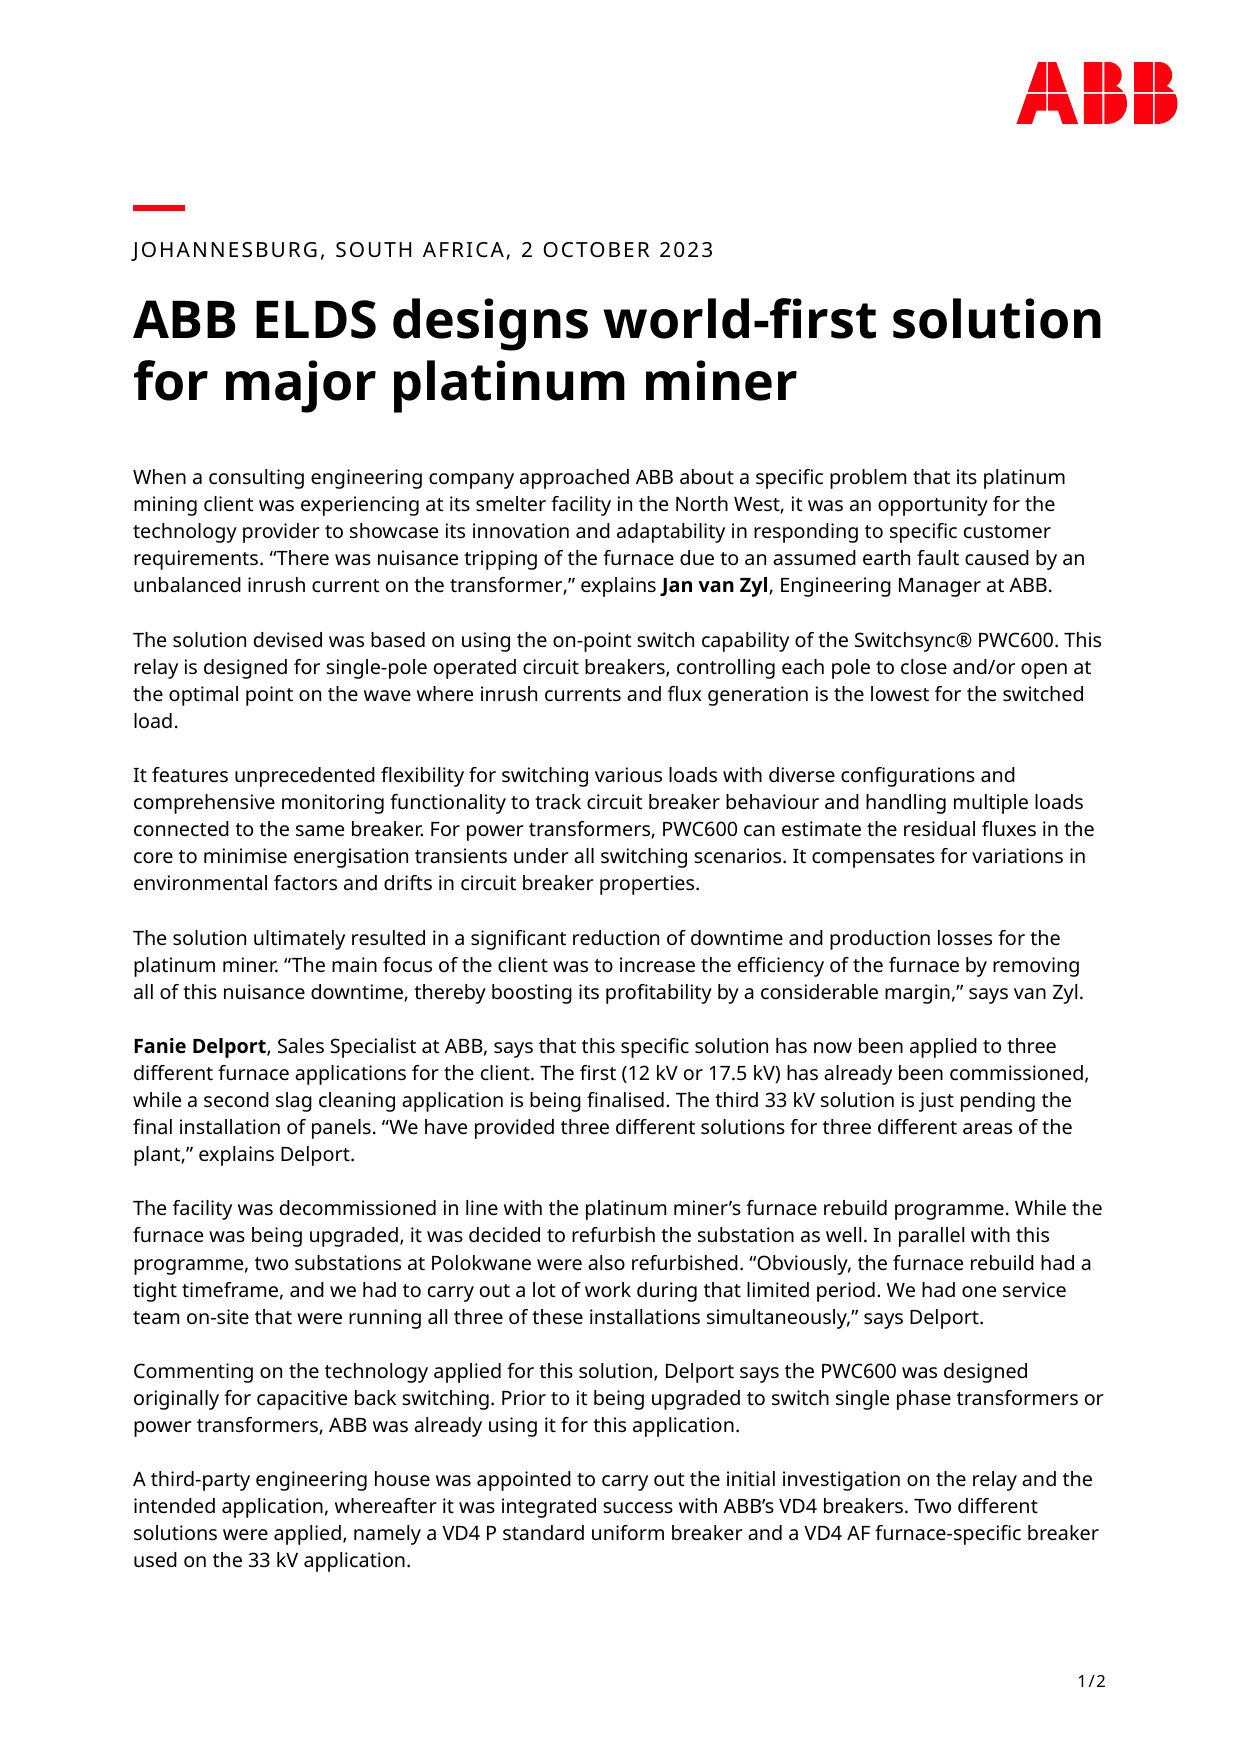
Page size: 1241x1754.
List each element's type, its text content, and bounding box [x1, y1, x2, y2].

text The solution ultimately resulted in a significant reduction of downtime and production losses for the platinum miner. “The main focus of the client was to increase the efficiency of the furnace by removing all of this nuisance downtime, thereby boosting its profitability by a considerable margin,” says van Zyl. [133, 924, 1107, 1005]
text Fanie Delport, Sales Specialist at ABB, says that this specific solution has now been applied to three different furnace applications for the client. The first (12 kV or 17.5 kV) has already been commissioned, while a second slag cleaning application is being finalised. The third 33 kV solution is just pending the final installation of panels. “We have provided three different solutions for three different areas of the plant,” explains Delport. [133, 1032, 1107, 1167]
title johannesburg, south africa, 2 October 2023 [133, 133, 1107, 263]
text The facility was decommissioned in line with the platinum miner’s furnace rebuild programme. While the furnace was being upgraded, it was decided to refurbish the substation as well. In parallel with this programme, two substations at Polokwane were also refurbished. “Obviously, the furnace rebuild had a tight timeframe, and we had to carry out a lot of work during that limited period. We had one service team on-site that were running all three of these installations simultaneously,” says Delport. [133, 1194, 1107, 1330]
title ABB ELDS designs world-first solution for major platinum miner [133, 288, 1107, 413]
text It features unprecedented flexibility for switching various loads with diverse configurations and comprehensive monitoring functionality to track circuit breaker behaviour and handling multiple loads connected to the same breaker. For power transformers, PWC600 can estimate the residual fluxes in the core to minimise energisation transients under all switching scenarios. It compensates for variations in environmental factors and drifts in circuit breaker properties. [133, 761, 1107, 897]
text Commenting on the technology applied for this solution, Delport says the PWC600 was designed originally for capacitive back switching. Prior to it being upgraded to switch single phase transformers or power transformers, ABB was already using it for this application. [133, 1357, 1107, 1438]
text A third-party engineering house was appointed to carry out the initial investigation on the relay and the intended application, whereafter it was integrated success with ABB’s VD4 breakers. Two different solutions were applied, namely a VD4 P standard uniform breaker and a VD4 AF furnace-specific breaker used on the 33 kV application. [133, 1465, 1107, 1574]
text When a consulting engineering company approached ABB about a specific problem that its platinum mining client was experiencing at its smelter facility in the North West, it was an opportunity for the technology provider to showcase its innovation and adaptability in responding to specific customer requirements. “There was nuisance tripping of the furnace due to an assumed earth fault caused by an unbalanced inrush current on the transformer,” explains Jan van Zyl, Engineering Manager at ABB. [133, 463, 1107, 599]
text The solution devised was based on using the on-point switch capability of the Switchsync® PWC600. This relay is designed for single-pole operated circuit breakers, controlling each pole to close and/or open at the optimal point on the wave where inrush currents and flux generation is the lowest for the switched load. [133, 626, 1107, 734]
